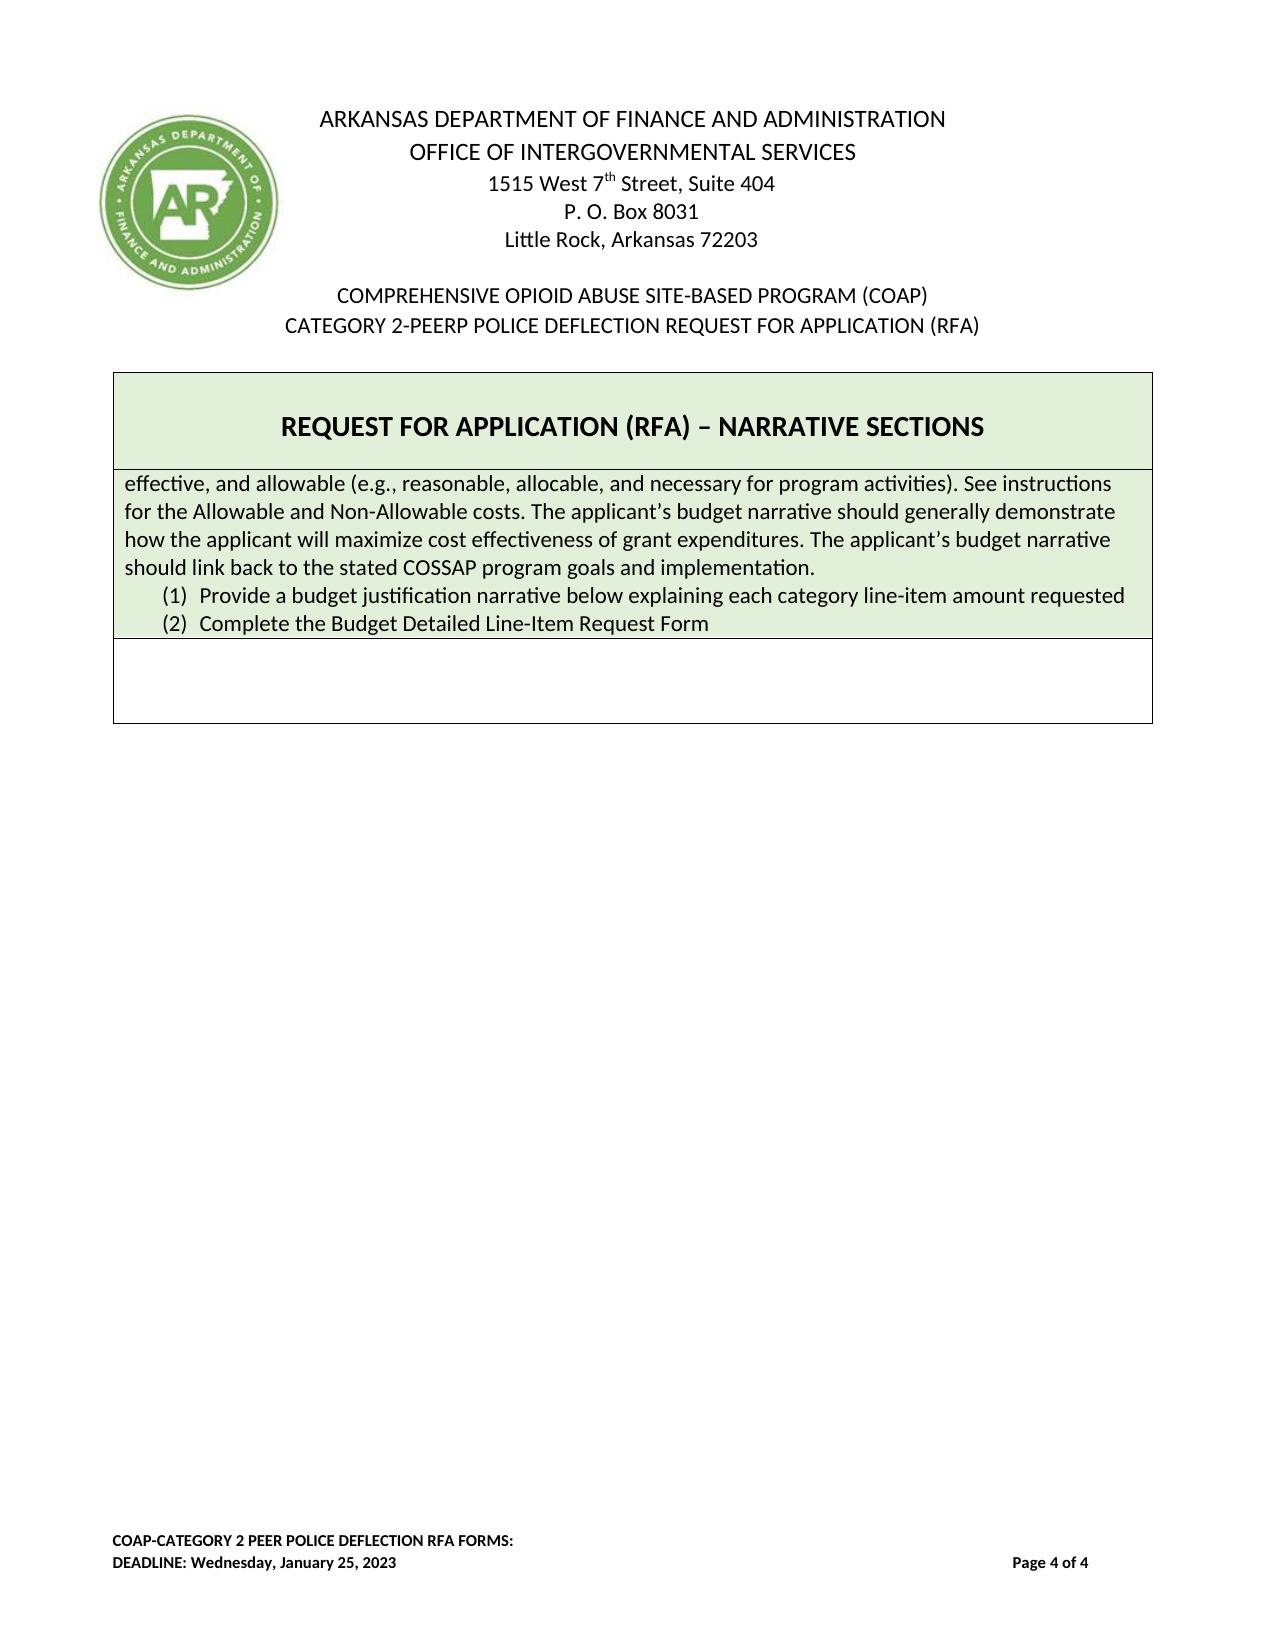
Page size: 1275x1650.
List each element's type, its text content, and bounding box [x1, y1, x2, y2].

table_header REQUEST FOR APPLICATION (RFA) – NARRATIVE SECTIONS [114, 373, 1152, 469]
picture [95, 104, 286, 298]
table_cell [114, 639, 1152, 722]
